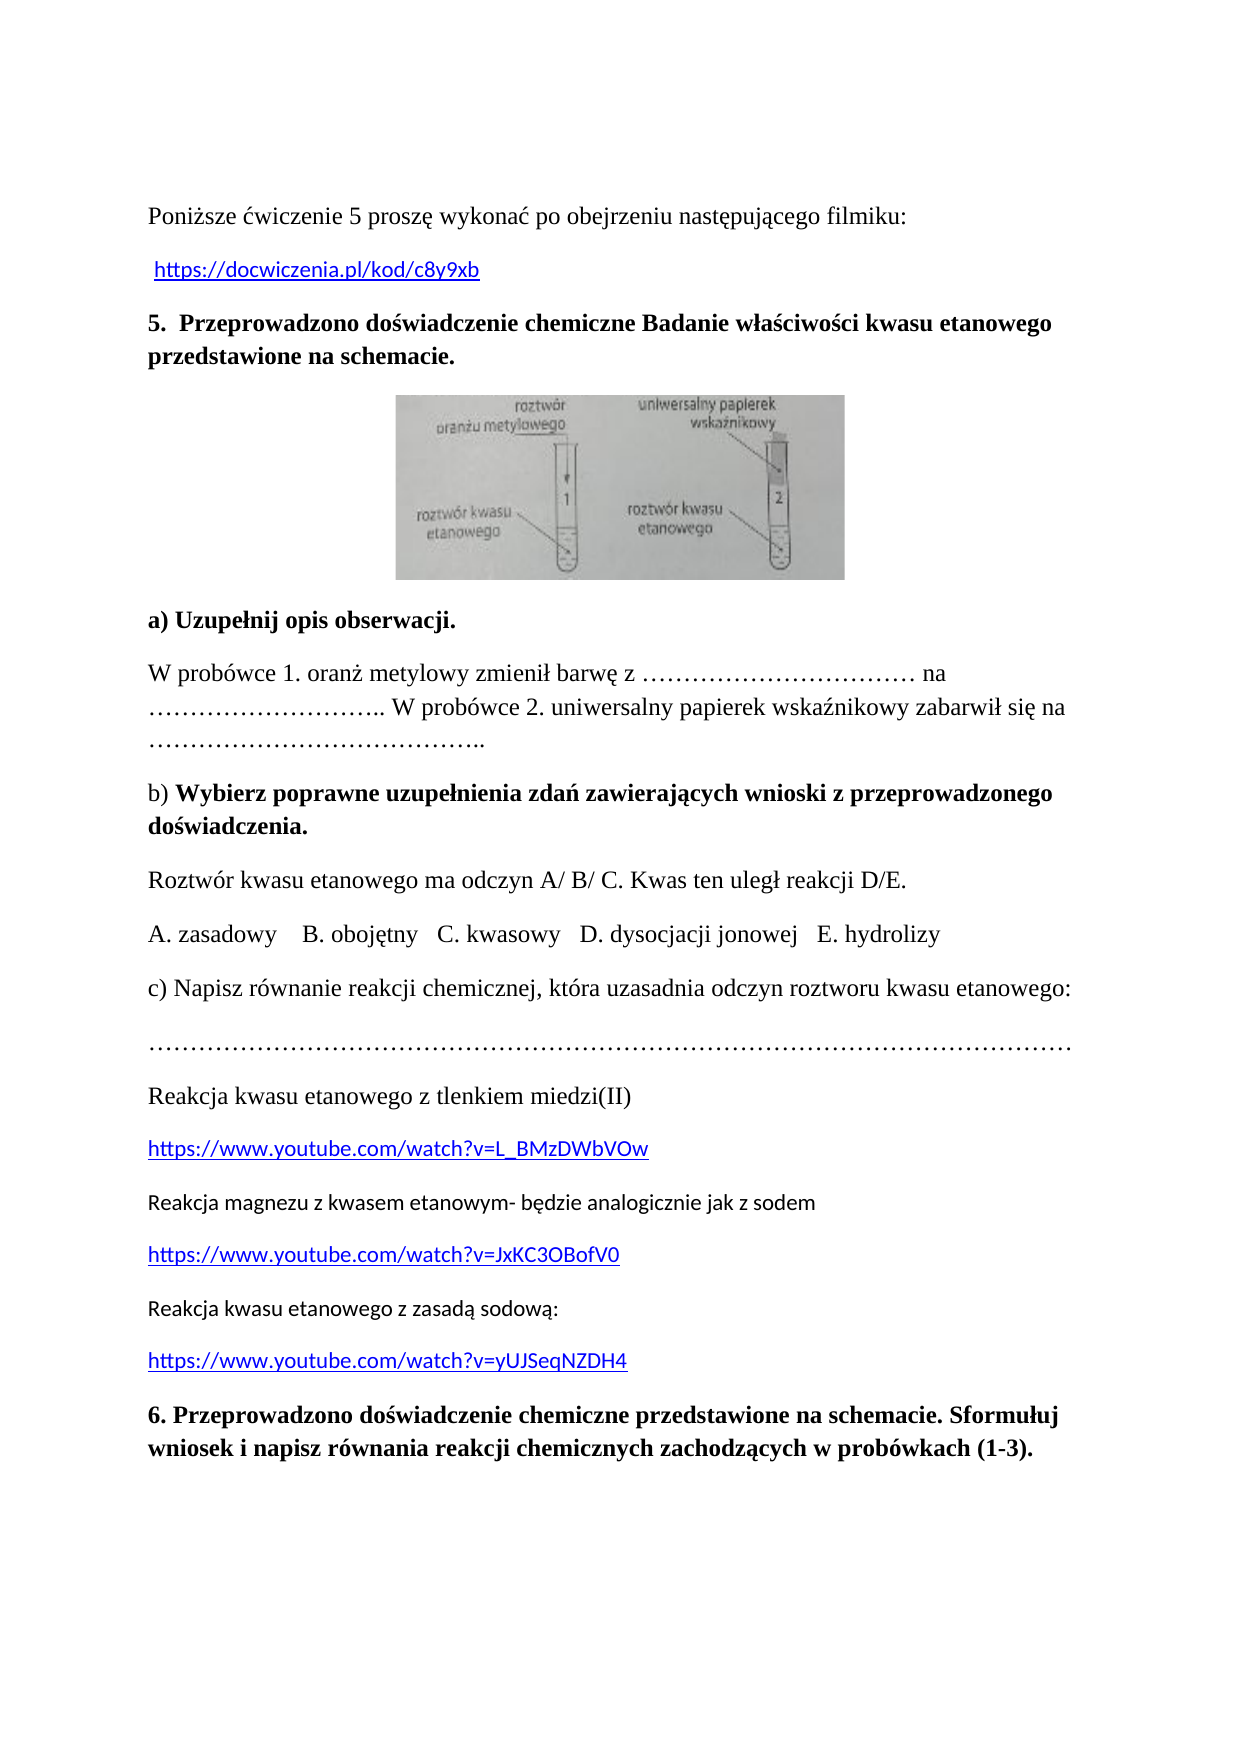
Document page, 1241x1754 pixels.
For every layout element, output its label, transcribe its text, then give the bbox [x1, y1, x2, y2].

picture [395, 395, 845, 580]
text W probówce 1. oranż metylowy zmienił barwę z …………………………… na ……………………….. W probówce 2. uniwersalny papierek wskaźnikowy zabarwił się na ………………………………….. [148, 658, 1093, 753]
text b) Wybierz poprawne uzupełnienia zdań zawierających wnioski z przeprowadzonego doświadczenia. [148, 778, 1093, 840]
text Reakcja magnezu z kwasem etanowym- będzie analogicznie jak z sodem [148, 1188, 1093, 1216]
text 6. Przeprowadzono doświadczenie chemiczne przedstawione na schemacie. Sformułuj wniosek i napisz równania reakcji chemicznych zachodzących w probówkach (1-3). [148, 1400, 1093, 1461]
text c) Napisz równanie reakcji chemicznej, która uzasadnia odczyn roztworu kwasu etanowego: [148, 973, 1093, 1002]
text Reakcja kwasu etanowego z zasadą sodową: [148, 1294, 1093, 1322]
text https://www.youtube.com/watch?v=L_BMzDWbVOw [148, 1134, 1093, 1163]
text Poniższe ćwiczenie 5 proszę wykonać po obejrzeniu następującego filmiku: [148, 201, 1093, 230]
text 5. Przeprowadzono doświadczenie chemiczne Badanie właściwości kwasu etanowego przedstawione na schemacie. [148, 308, 1093, 370]
text https://www.youtube.com/watch?v=yUJSeqNZDH4 [148, 1347, 1093, 1375]
text Roztwór kwasu etanowego ma odczyn A/ B/ C. Kwas ten uległ reakcji D/E. [148, 865, 1093, 894]
text a) Uzupełnij opis obserwacji. [148, 605, 1093, 633]
text ………………………………………………………………………………………………… [148, 1027, 1093, 1056]
text Reakcja kwasu etanowego z tlenkiem miedzi(II) [148, 1081, 1093, 1109]
text https://www.youtube.com/watch?v=JxKC3OBofV0 [148, 1241, 1093, 1269]
text https://docwiczenia.pl/kod/c8y9xb [148, 255, 1093, 283]
text A. zasadowy B. obojętny C. kwasowy D. dysocjacji jonowej E. hydrolizy [148, 919, 1093, 948]
